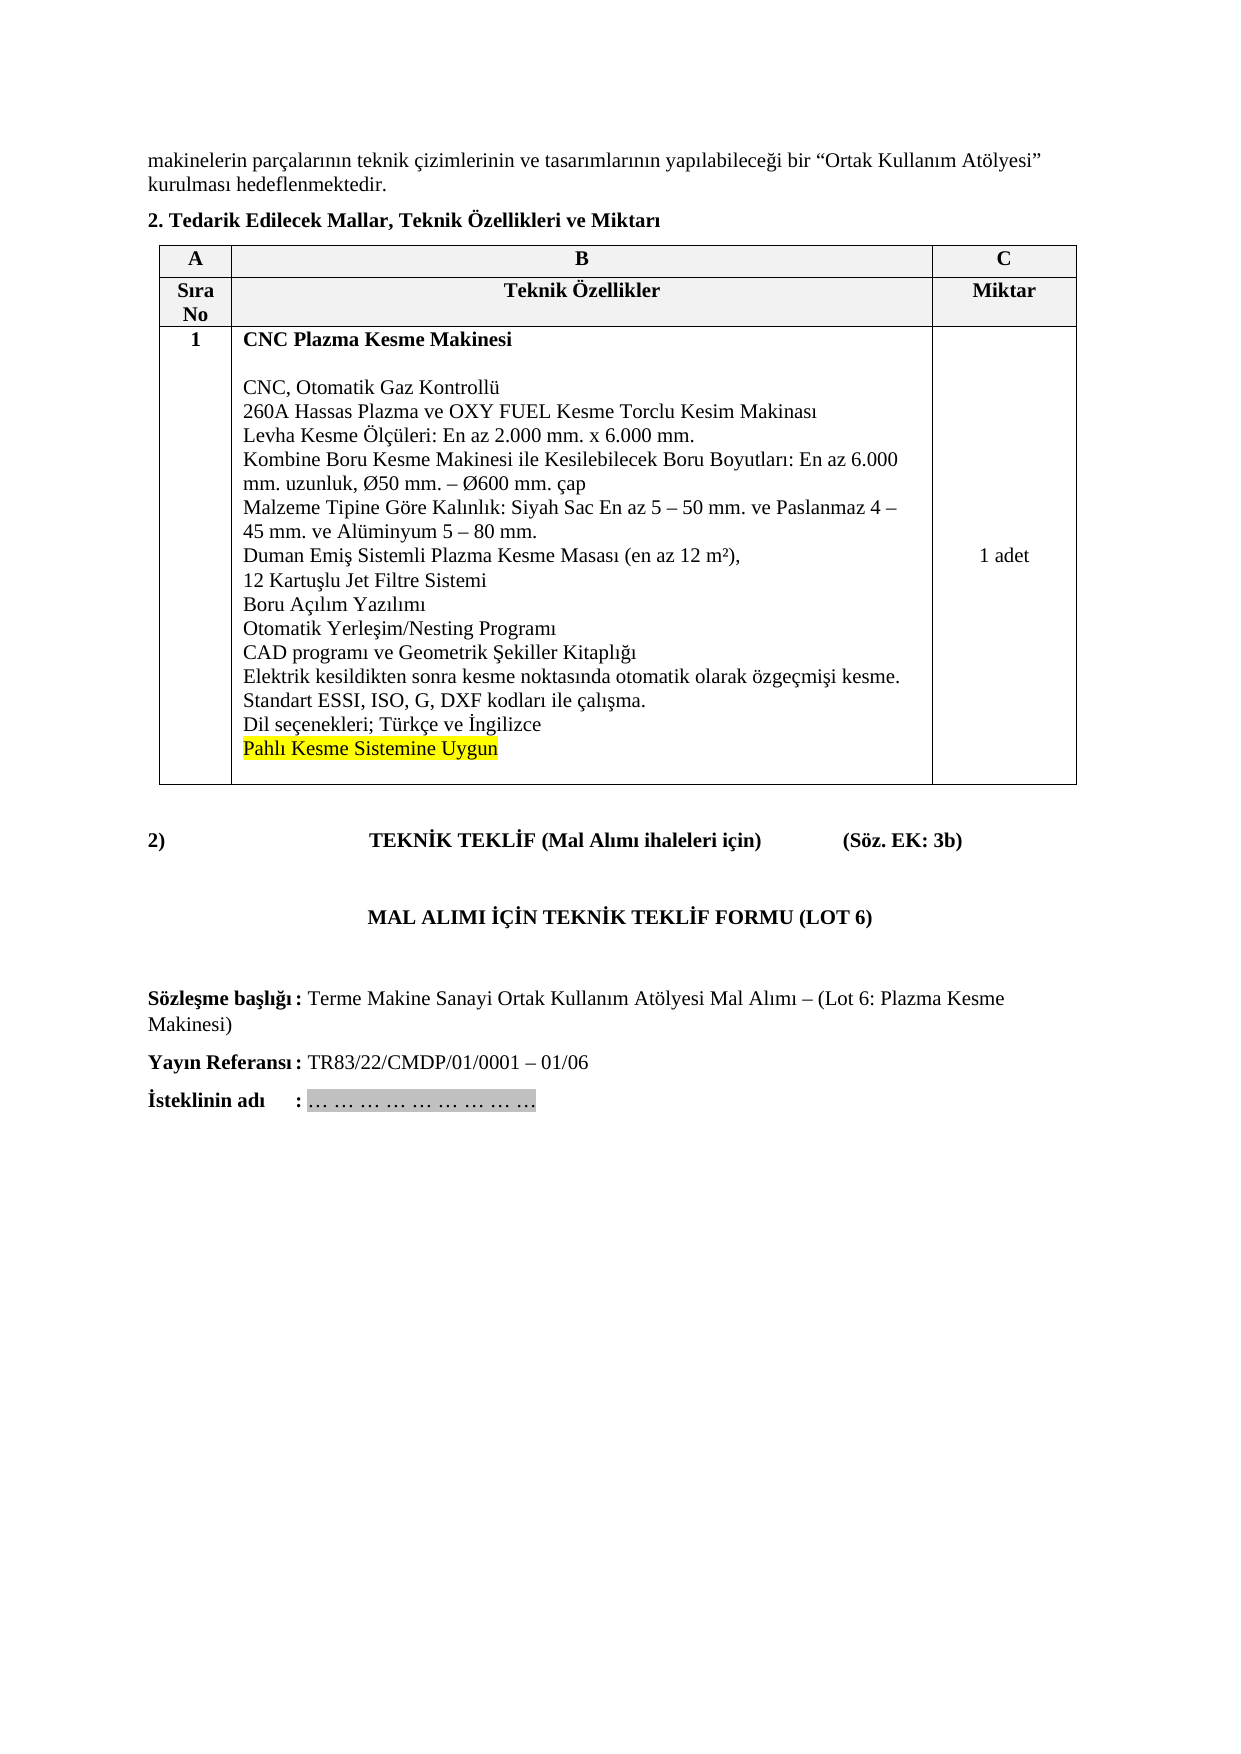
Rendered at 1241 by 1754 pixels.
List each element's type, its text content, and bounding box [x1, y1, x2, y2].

table_header B [232, 246, 932, 277]
table_cell 1 [160, 327, 231, 784]
table_cell 1 adet [933, 327, 1076, 784]
text Yayın Referansı : TR83/22/CMDP/01/0001 – 01/06 [148, 1050, 1093, 1074]
table_cell Teknik Özellikler [232, 278, 932, 326]
table_cell CNC Plazma Kesme Makinesi CNC, Otomatik Gaz Kontrollü 260A Hassas Plazma ve OXY FUEL Kesme Torclu Kesim Makinası Levha Kesme Ölçüleri: En az 2.000 mm. x 6.000 mm. Kombine Boru Kesme Makinesi ile Kesilebilecek Boru Boyutları: En az 6.000 mm. uzunluk, Ø50 mm. – Ø600 mm. çap Malzeme Tipine Göre Kalınlık: Siyah Sac En az 5 – 50 mm. ve Paslanmaz 4 – 45 mm. ve Alüminyum 5 – 80 mm. Duman Emiş Sistemli Plazma Kesme Masası (en az 12 m²), 12 Kartuşlu Jet Filtre Sistemi Boru Açılım Yazılımı Otomatik Yerleşim/Nesting Programı CAD programı ve Geometrik Şekiller Kitaplığı Elektrik kesildikten sonra kesme noktasında otomatik olarak özgeçmişi kesme. Standart ESSI, ISO, G, DXF kodları ile çalışma. Dil seçenekleri; Türkçe ve İngilizce Pahlı Kesme Sistemine Uygun [232, 327, 932, 784]
text İsteklinin adı : … … … … … … … … … [148, 1088, 1093, 1112]
text MAL ALIMI İÇİN TEKNİK TEKLİF FORMU (LOT 6) [148, 904, 1093, 929]
text 2. Tedarik Edilecek Mallar, Teknik Özellikleri ve Miktarı [148, 208, 1093, 232]
text 2) TEKNİK TEKLİF (Mal Alımı ihaleleri için) (Söz. EK: 3b) [148, 828, 1093, 852]
table_cell Sıra No [160, 278, 231, 326]
table_header C [933, 246, 1076, 277]
text Sözleşme başlığı : Terme Makine Sanayi Ortak Kullanım Atölyesi Mal Alımı – (Lot 6: Plazma Kesme Makinesi) [148, 986, 1093, 1036]
table_cell Miktar [933, 278, 1076, 326]
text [148, 148, 1093, 196]
table_header A [160, 246, 231, 277]
